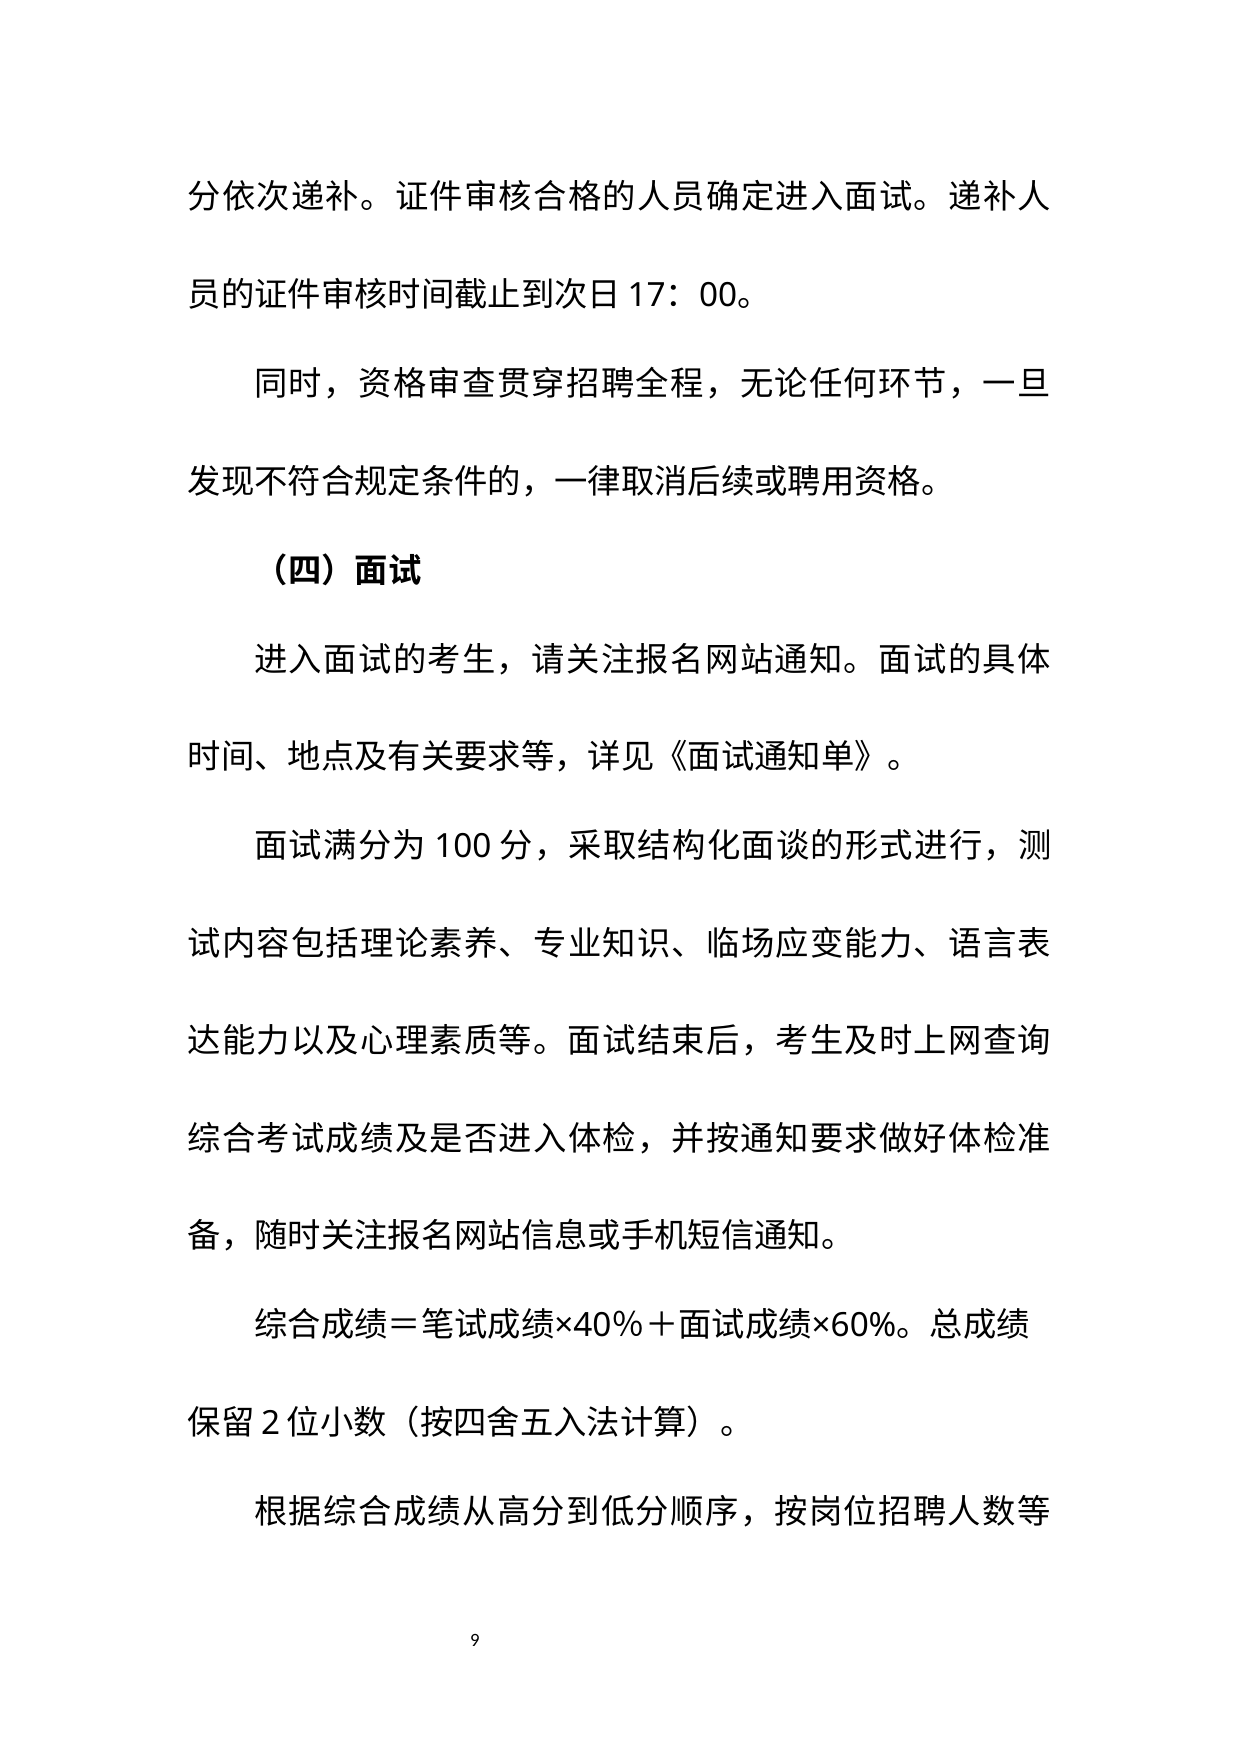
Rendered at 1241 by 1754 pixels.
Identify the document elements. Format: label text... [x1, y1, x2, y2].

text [187, 162, 1053, 324]
text 面试满分为100分，采取结构化面谈的形式进行，测试内容包括理论素养、专业知识、临场应变能力、语言表达能力以及心理素质等。面试结束后，考生及时上网查询综合考试成绩及是否进入体检，并按通知要求做好体检准备，随时关注报名网站信息或手机短信通知。 [187, 811, 1053, 1266]
text 同时，资格审查贯穿招聘全程，无论任何环节，一旦发现不符合规定条件的，一律取消后续或聘用资格。 [187, 349, 1053, 511]
text （四）面试 [187, 535, 1053, 600]
text 综合成绩＝笔试成绩×40％＋面试成绩×60%。总成绩保留2位小数（按四舍五入法计算）。 [187, 1290, 1053, 1452]
text 进入面试的考生，请关注报名网站通知。面试的具体时间、地点及有关要求等，详见《面试通知单》。 [187, 624, 1053, 787]
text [187, 1477, 1053, 1542]
